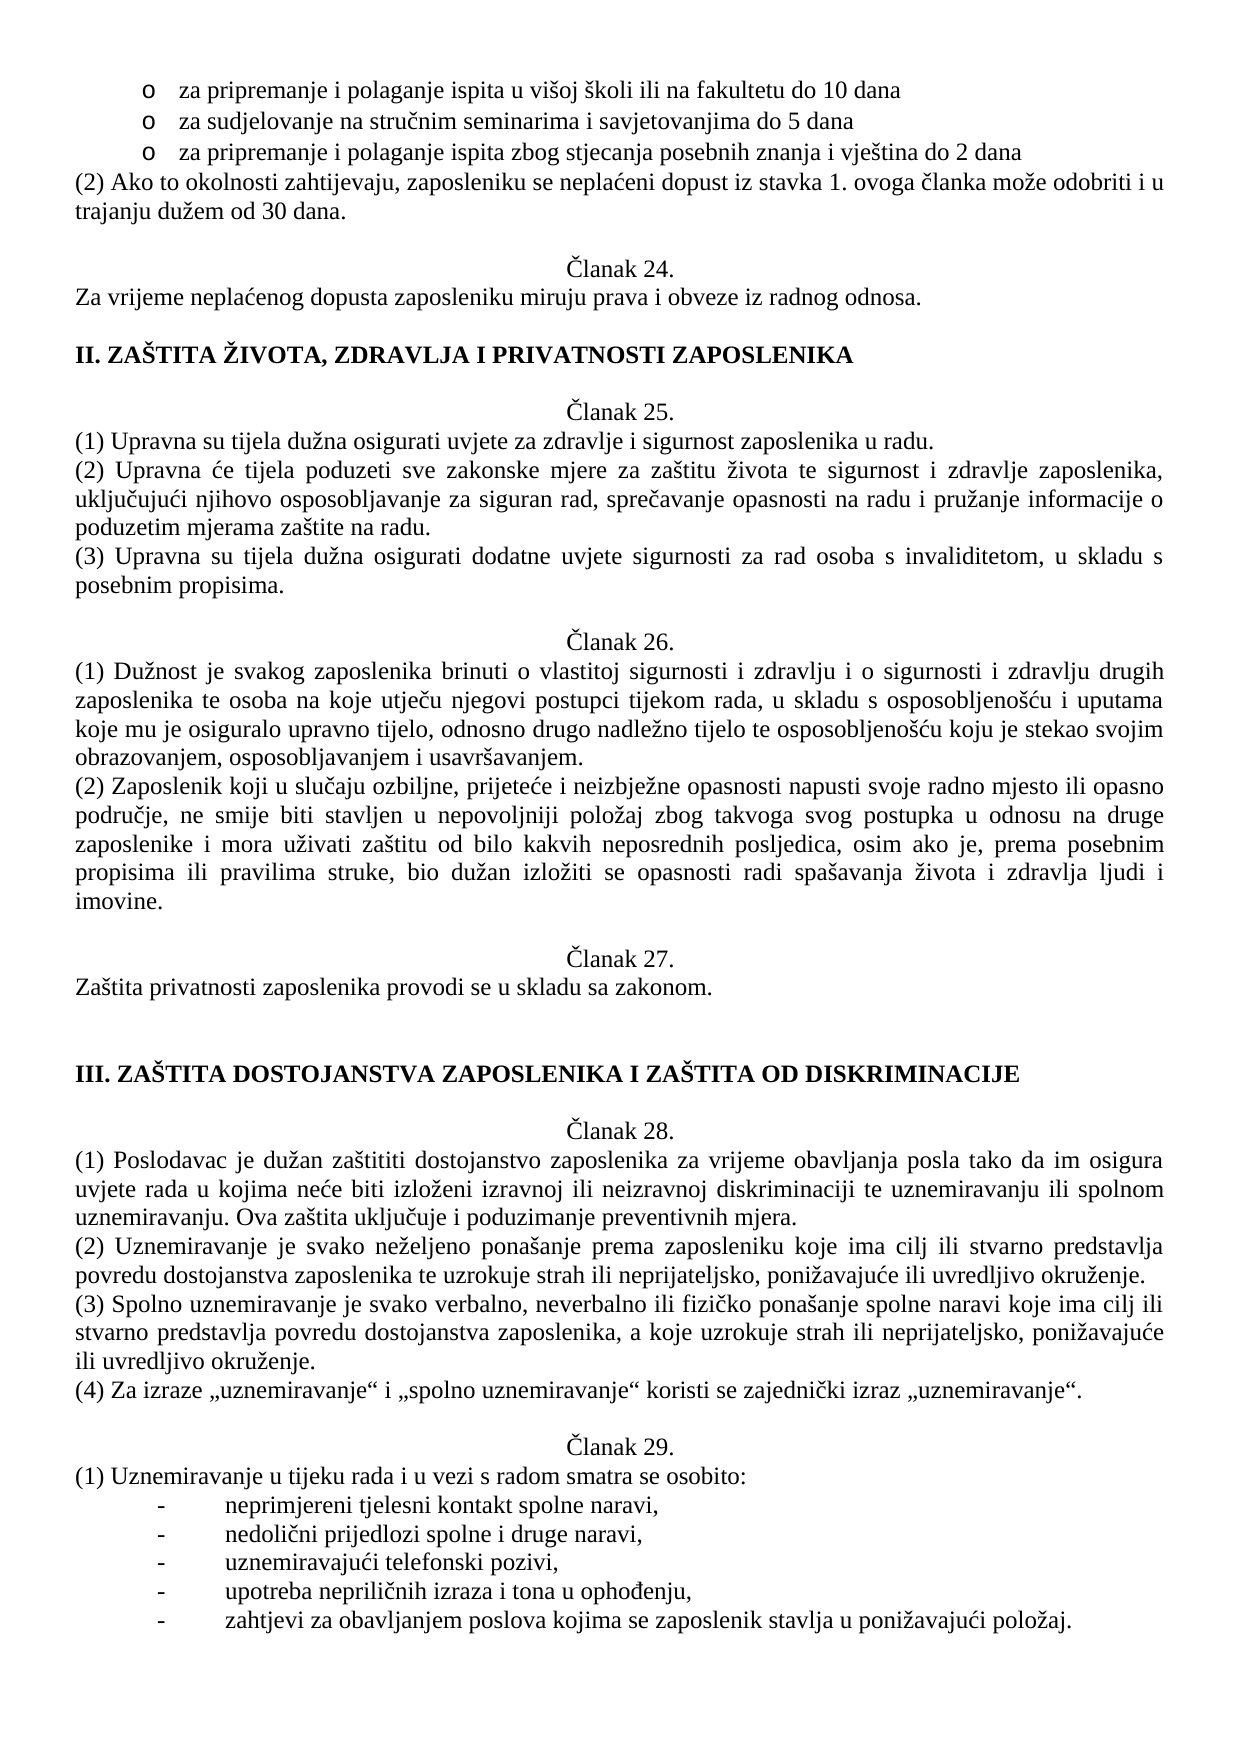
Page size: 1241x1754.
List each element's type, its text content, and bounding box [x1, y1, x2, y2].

text (1) Dužnost je svakog zaposlenika brinuti o vlastitoj sigurnosti i zdravlju i o sigurnosti i zdravlju drugih zaposlenika te osoba na koje utječu njegovi postupci tijekom rada, u skladu s osposobljenošću i uputama koje mu je osiguralo upravno tijelo, odnosno drugo nadležno tijelo te osposobljenošću koju je stekao svojim obrazovanjem, osposobljavanjem i usavršavanjem. [75, 656, 1165, 771]
text Članak 28. [75, 1116, 1165, 1145]
text Članak 27. [75, 944, 1165, 972]
text (1) Upravna su tijela dužna osigurati uvjete za zdravlje i sigurnost zaposlenika u radu. [75, 426, 1165, 455]
list upotreba nepriličnih izraza i tona u ophođenju, [150, 1576, 1165, 1605]
text II. ZAŠTITA ŽIVOTA, ZDRAVLJA I PRIVATNOSTI ZAPOSLENIKA [75, 340, 1165, 369]
text (2) Uznemiravanje je svako neželjeno ponašanje prema zaposleniku koje ima cilj ili stvarno predstavlja povredu dostojanstva zaposlenika te uzrokuje strah ili neprijateljsko, ponižavajuće ili uvredljivo okruženje. [75, 1231, 1165, 1289]
text (3) Spolno uznemiravanje je svako verbalno, neverbalno ili fizičko ponašanje spolne naravi koje ima cilj ili stvarno predstavlja povredu dostojanstva zaposlenika, a koje uzrokuje strah ili neprijateljsko, ponižavajuće ili uvredljivo okruženje. [75, 1289, 1165, 1375]
text Članak 29. [75, 1432, 1165, 1461]
list za sudjelovanje na stručnim seminarima i savjetovanjima do 5 dana [141, 106, 1165, 137]
text III. ZAŠTITA DOSTOJANSTVA ZAPOSLENIKA I ZAŠTITA OD DISKRIMINACIJE [75, 1059, 1165, 1087]
text Zaštita privatnosti zaposlenika provodi se u skladu sa zakonom. [75, 972, 1165, 1001]
text (2) Zaposlenik koji u slučaju ozbiljne, prijeteće i neizbježne opasnosti napusti svoje radno mjesto ili opasno područje, ne smije biti stavljen u nepovoljniji položaj zbog takvoga svog postupka u odnosu na druge zaposlenike i mora uživati zaštitu od bilo kakvih neposrednih posljedica, osim ako je, prema posebnim propisima ili pravilima struke, bio dužan izložiti se opasnosti radi spašavanja života i zdravlja ljudi i imovine. [75, 771, 1165, 915]
text (2) Upravna će tijela poduzeti sve zakonske mjere za zaštitu života te sigurnost i zdravlje zaposlenika, uključujući njihovo osposobljavanje za siguran rad, sprečavanje opasnosti na radu i pružanje informacije o poduzetim mjerama zaštite na radu. [75, 455, 1165, 541]
list za pripremanje i polaganje ispita zbog stjecanja posebnih znanja i vještina do 2 dana [141, 137, 1165, 167]
text Za vrijeme neplaćenog dopusta zaposleniku miruju prava i obveze iz radnog odnosa. [75, 282, 1165, 311]
text (1) Poslodavac je dužan zaštititi dostojanstvo zaposlenika za vrijeme obavljanja posla tako da im osigura uvjete rada u kojima neće biti izloženi izravnoj ili neizravnoj diskriminaciji te uznemiravanju ili spolnom uznemiravanju. Ova zaštita uključuje i poduzimanje preventivnih mjera. [75, 1145, 1165, 1231]
list neprimjereni tjelesni kontakt spolne naravi, [150, 1490, 1165, 1519]
list nedolični prijedlozi spolne i druge naravi, [150, 1519, 1165, 1547]
text Članak 24. [75, 254, 1165, 282]
text Članak 25. [75, 397, 1165, 426]
list za pripremanje i polaganje ispita u višoj školi ili na fakultetu do 10 dana [141, 75, 1165, 106]
text Članak 26. [75, 627, 1165, 656]
text (1) Uznemiravanje u tijeku rada i u vezi s radom smatra se osobito: [75, 1461, 1165, 1490]
text (4) Za izraze „uznemiravanje“ i „spolno uznemiravanje“ koristi se zajednički izraz „uznemiravanje“. [75, 1375, 1165, 1404]
list zahtjevi za obavljanjem poslova kojima se zaposlenik stavlja u ponižavajući položaj. [150, 1605, 1165, 1634]
list uznemiravajući telefonski pozivi, [150, 1547, 1165, 1576]
text (2) Ako to okolnosti zahtijevaju, zaposleniku se neplaćeni dopust iz stavka 1. ovoga članka može odobriti i u trajanju dužem od 30 dana. [75, 167, 1165, 225]
text (3) Upravna su tijela dužna osigurati dodatne uvjete sigurnosti za rad osoba s invaliditetom, u skladu s posebnim propisima. [75, 541, 1165, 599]
